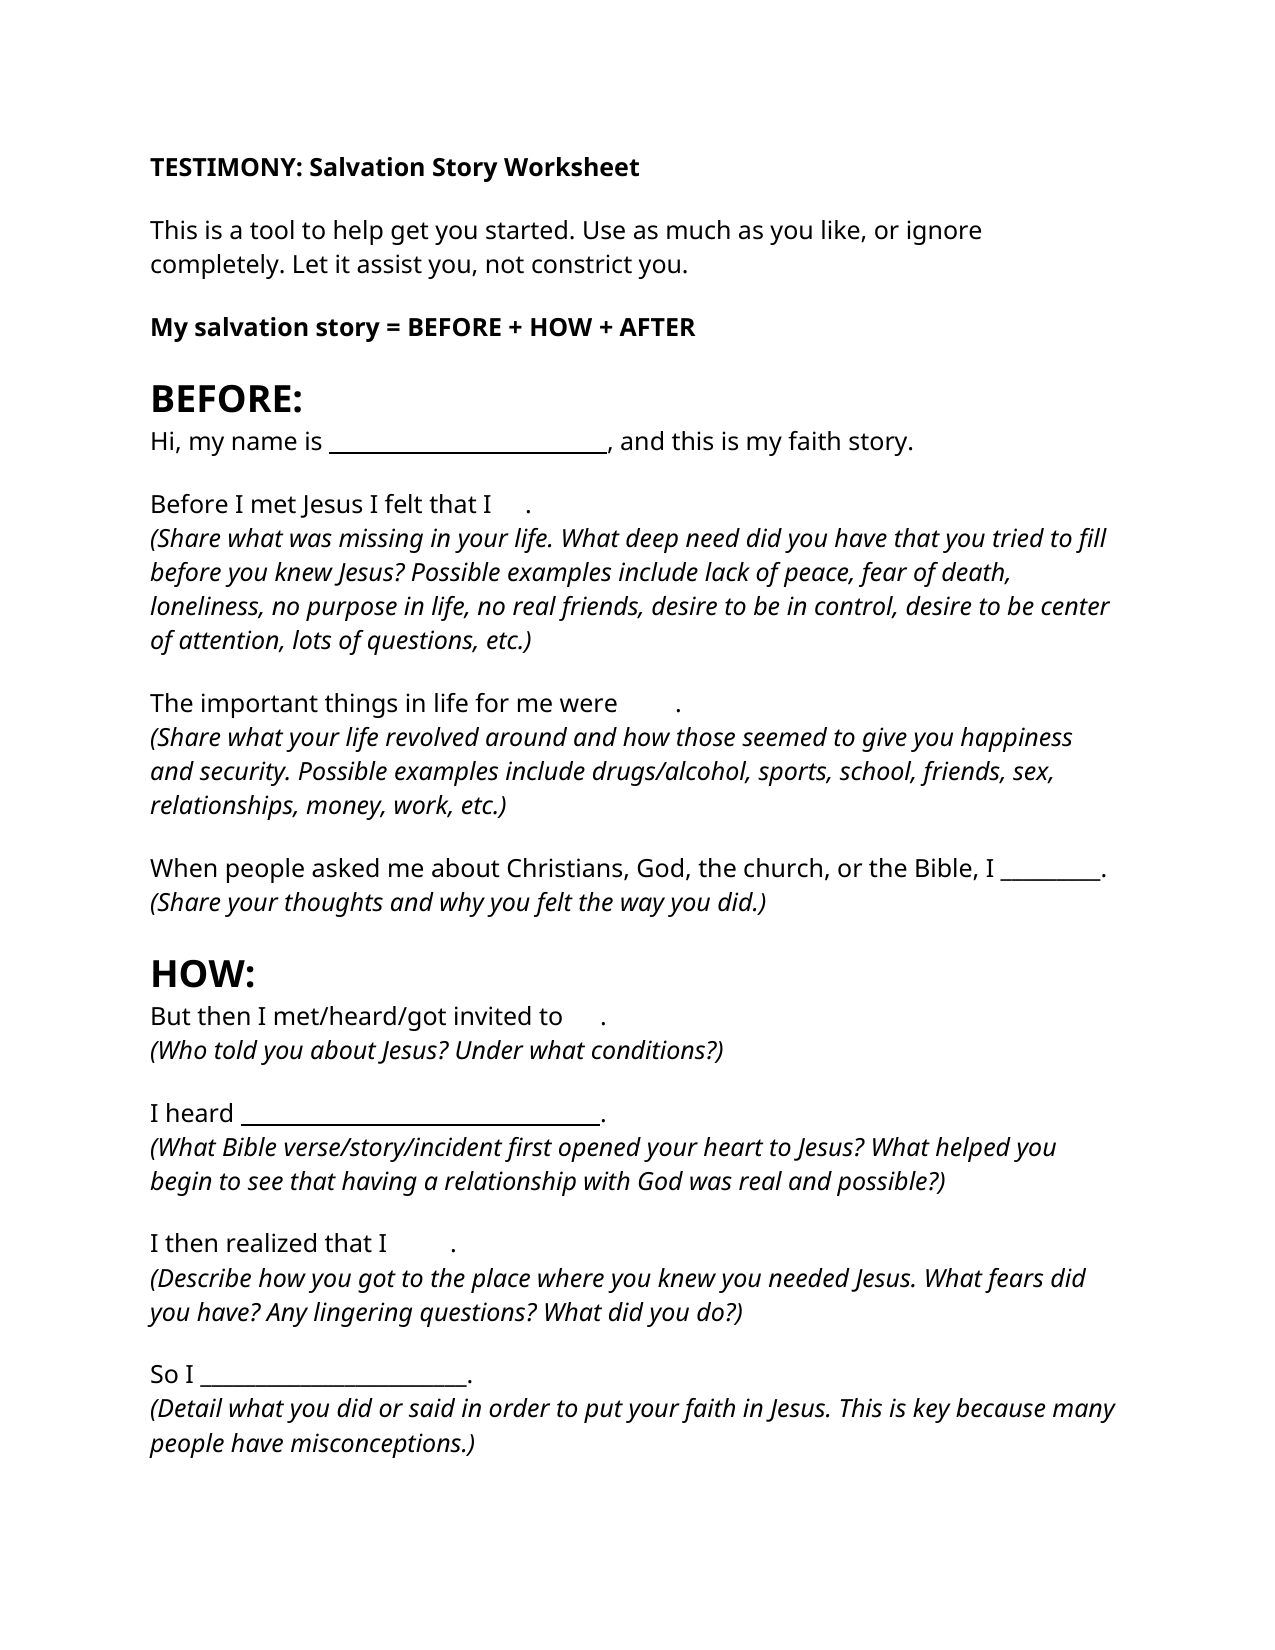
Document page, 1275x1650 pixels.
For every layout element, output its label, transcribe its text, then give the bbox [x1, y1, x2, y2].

text This is a tool to help get you started. Use as much as you like, or ignore completely. Let it assist you, not constrict you. [150, 213, 1125, 281]
text So I ________________________. [150, 1357, 1125, 1391]
text (Describe how you got to the place where you knew you needed Jesus. What fears did you have? Any lingering questions? What did you do?) [150, 1260, 1125, 1328]
text The important things in life for me were . [150, 685, 1125, 719]
text (What Bible verse/story/incident first opened your heart to Jesus? What helped you begin to see that having a relationship with God was real and possible?) [150, 1129, 1125, 1197]
text My salvation story = BEFORE + HOW + AFTER [150, 310, 1125, 344]
text Before I met Jesus I felt that I . [150, 486, 1125, 520]
text (Share your thoughts and why you felt the way you did.) [150, 884, 1125, 918]
text When people asked me about Christians, God, the church, or the Bible, I _________. [150, 850, 1125, 884]
text But then I met/heard/got invited to . [150, 998, 1125, 1032]
text (Detail what you did or said in order to put your faith in Jesus. This is key because many people have misconceptions.) [150, 1391, 1125, 1459]
text BEFORE: [150, 372, 1125, 423]
text HOW: [150, 947, 1125, 998]
text I then realized that I . [150, 1226, 1125, 1260]
text (Share what your life revolved around and how those seemed to give you happiness and security. Possible examples include drugs/alcohol, sports, school, friends, sex, relationships, money, work, etc.) [150, 719, 1125, 822]
text (Who told you about Jesus? Under what conditions?) [150, 1032, 1125, 1066]
text TESTIMONY: Salvation Story Worksheet [150, 150, 1125, 184]
text Hi, my name is , and this is my faith story. [150, 423, 1125, 458]
text I heard . [150, 1095, 1125, 1129]
text (Share what was missing in your life. What deep need did you have that you tried to fill before you knew Jesus? Possible examples include lack of peace, fear of death, loneliness, no purpose in life, no real friends, desire to be in control, desire to be center of attention, lots of questions, etc.) [150, 520, 1125, 657]
